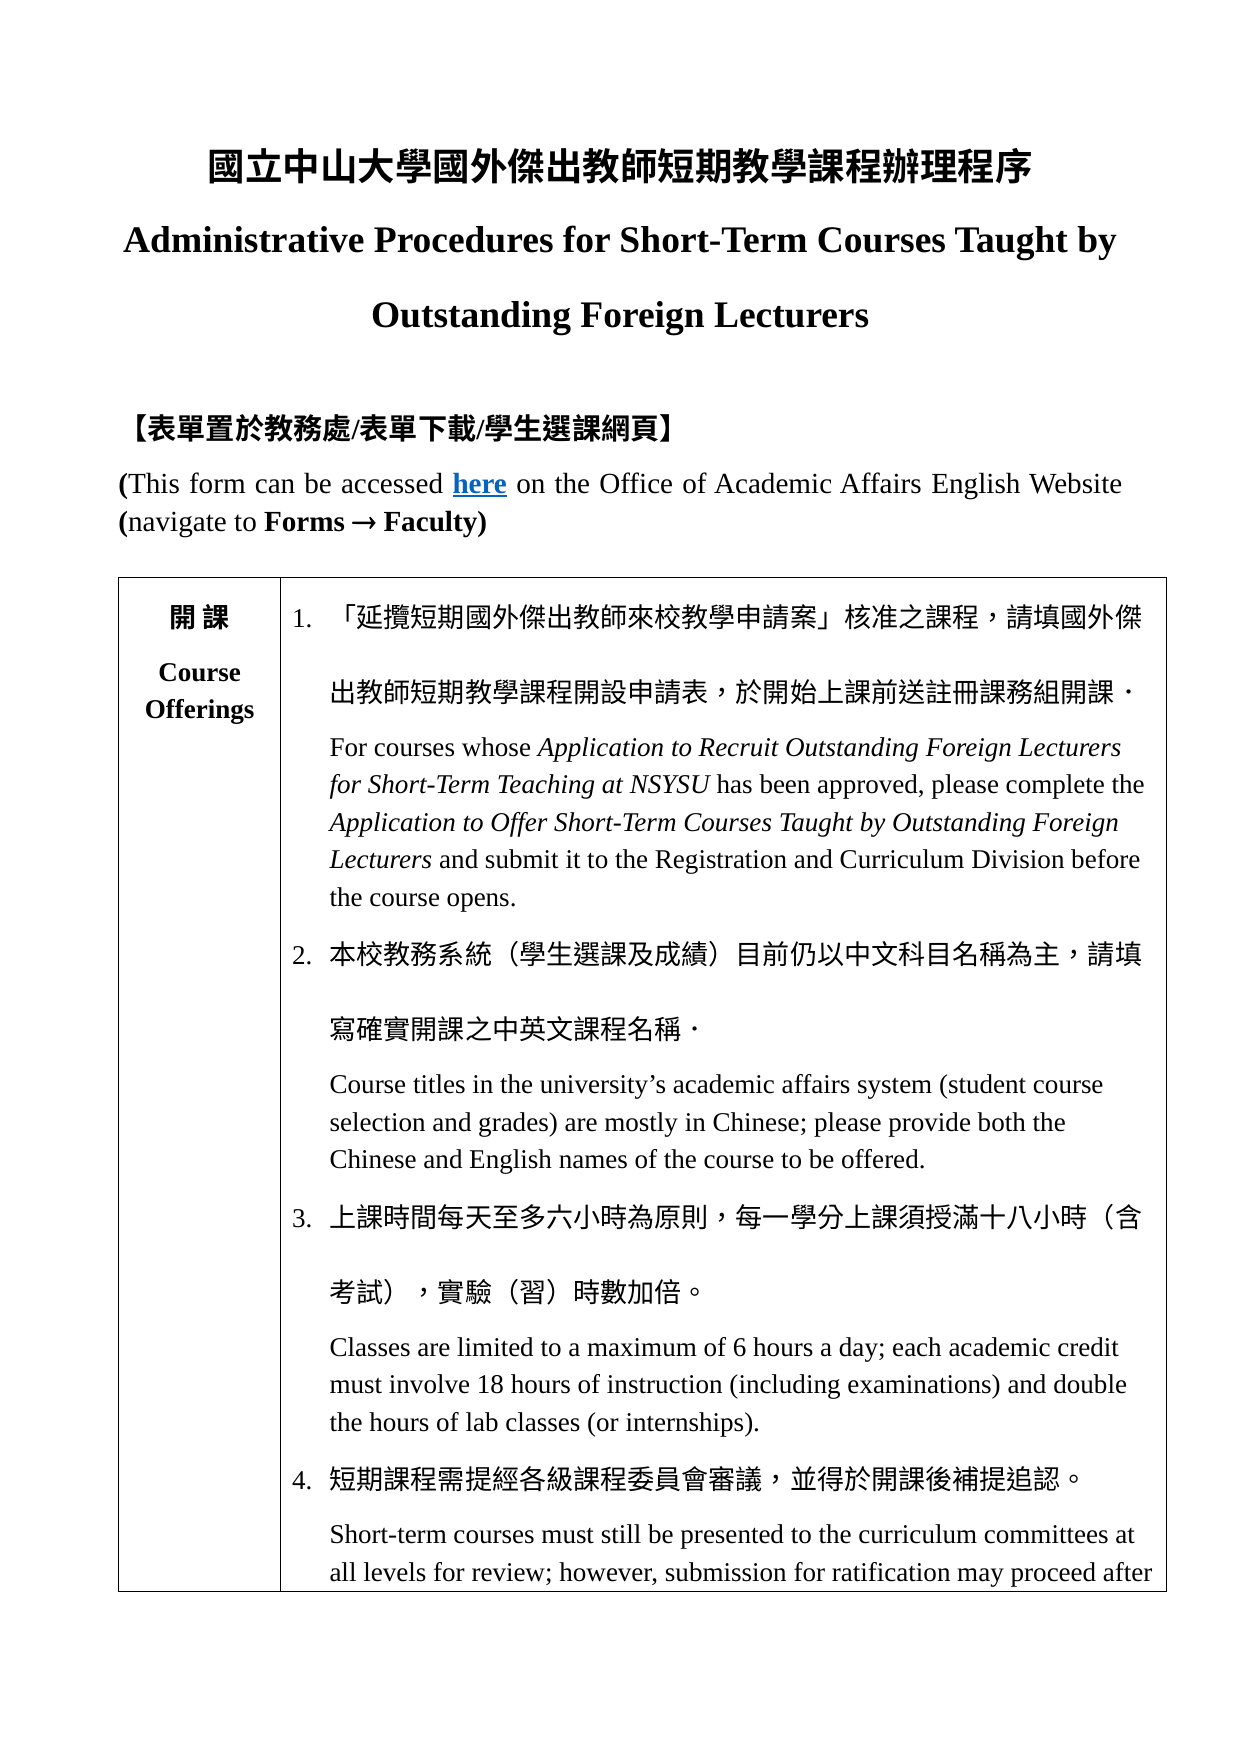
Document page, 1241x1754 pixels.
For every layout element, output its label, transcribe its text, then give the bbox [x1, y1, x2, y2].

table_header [119, 578, 280, 1591]
text 【表單置於教務處/表單下載/學生選課網頁】 [118, 389, 1122, 464]
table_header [281, 578, 1166, 1591]
text (This form can be accessed here on the Office of Academic Affairs English Website (navigate to Forms Faculty) [118, 464, 1122, 539]
text 國立中山大學國外傑出教師短期教學課程辦理程序 [118, 127, 1122, 202]
text Administrative Procedures for Short-Term Courses Taught by Outstanding Foreign Lecturers [118, 202, 1122, 352]
